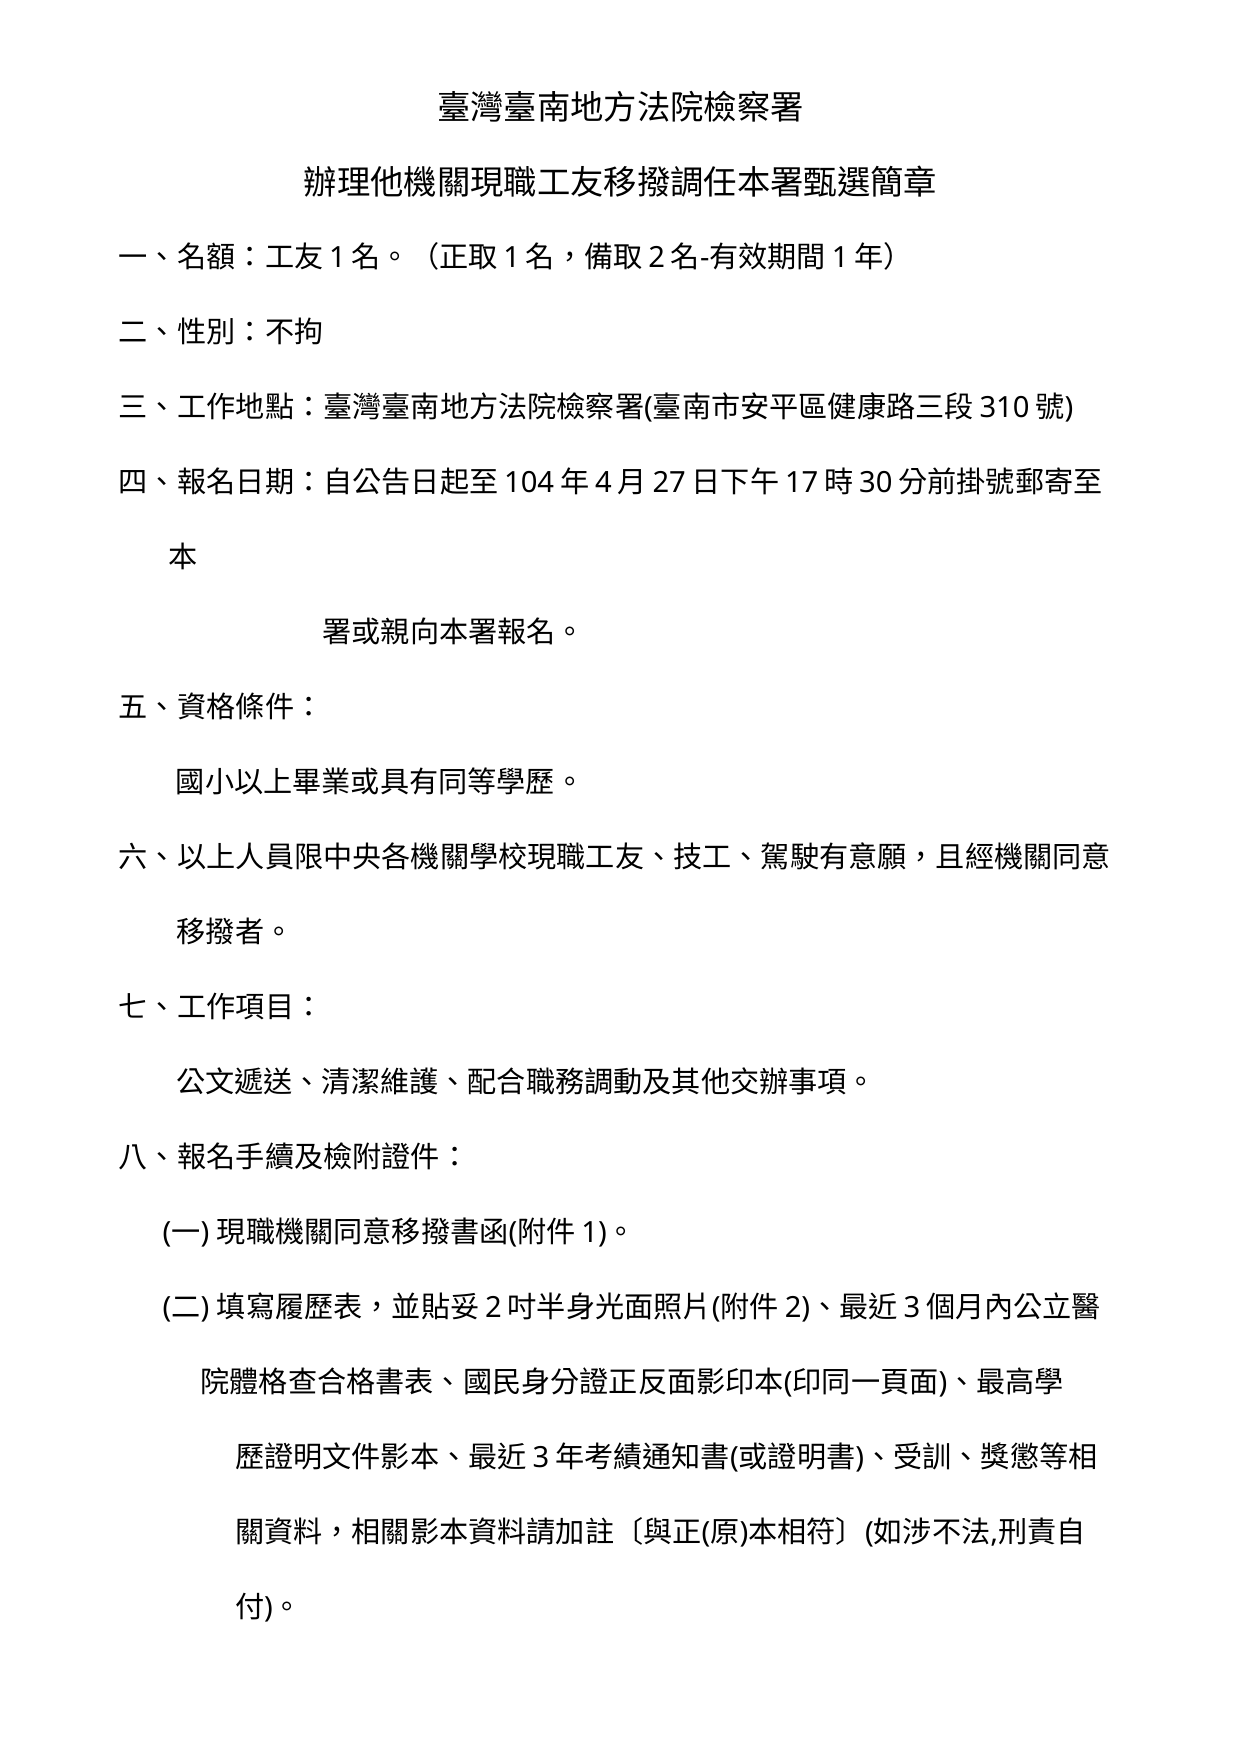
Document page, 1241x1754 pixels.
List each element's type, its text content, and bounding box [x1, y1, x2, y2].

list 資格條件： 國小以上畢業或具有同等學歷。 [118, 667, 1122, 817]
list 付)。 [118, 1567, 1122, 1642]
list 報名日期：自公告日起至104年4月27日下午17時30分前掛號郵寄至本 [118, 442, 1122, 592]
list 歷證明文件影本、最近3年考績通知書(或證明書)、受訓、獎懲等相 [118, 1417, 1122, 1492]
text 辦理他機關現職工友移撥調任本署甄選簡章 [118, 142, 1122, 217]
list 報名手續及檢附證件： (一) 現職機關同意移撥書函(附件1)。 (二) 填寫履歷表，並貼妥2吋半身光面照片(附件2)、最近3個月內公立醫 院體格查合格書表、國民身分證正反面影印本(印同一頁面)、最高學 [118, 1117, 1122, 1417]
list 以上人員限中央各機關學校現職工友、技工、駕駛有意願，且經機關同意 [118, 817, 1122, 892]
list 工作項目： 公文遞送、清潔維護、配合職務調動及其他交辦事項。 [118, 967, 1122, 1117]
list 工作地點：臺灣臺南地方法院檢察署(臺南市安平區健康路三段310號) [118, 367, 1122, 442]
list 署或親向本署報名。 [118, 592, 1122, 667]
text 臺灣臺南地方法院檢察署 [118, 67, 1122, 142]
list 關資料，相關影本資料請加註〔與正(原)本相符〕(如涉不法,刑責自 [118, 1492, 1122, 1567]
list 性別：不拘 [118, 292, 1122, 367]
list 名額：工友1名。（正取1名，備取2名-有效期間1年） [118, 217, 1122, 292]
list 移撥者。 [118, 892, 1122, 967]
